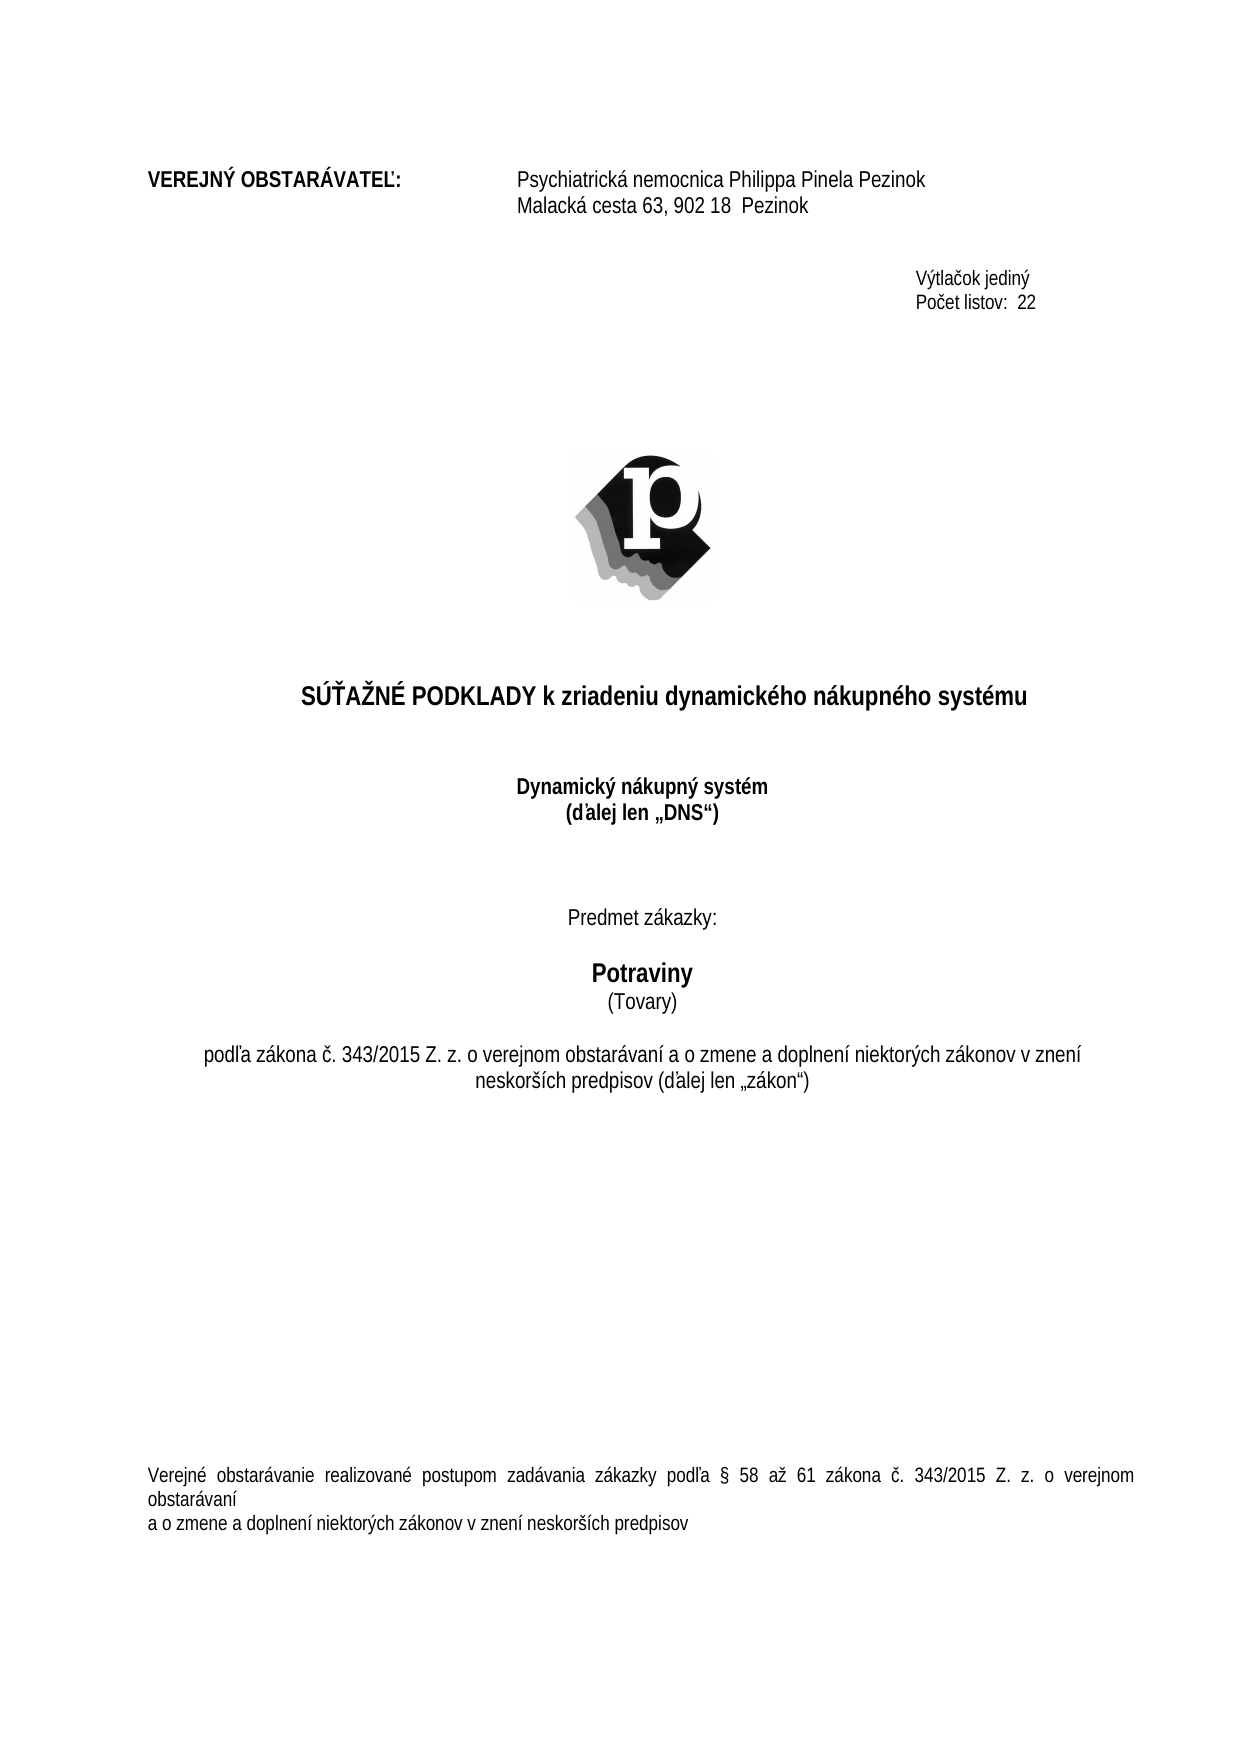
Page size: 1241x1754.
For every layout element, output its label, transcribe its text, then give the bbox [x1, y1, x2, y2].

text VEREJNÝ OBSTARÁVATEĽ: Psychiatrická nemocnica Philippa Pinela Pezinok [148, 166, 1137, 192]
text (ďalej len „DNS“) [148, 799, 1137, 825]
text Počet listov: 22 [148, 290, 1137, 314]
text neskorších predpisov (ďalej len „zákon“) [148, 1067, 1137, 1093]
text a o zmene a doplnení niektorých zákonov v znení neskorších predpisov [148, 1510, 1137, 1534]
text Predmet zákazky: [148, 904, 1137, 931]
text podľa zákona č. 343/2015 Z. z. o verejnom obstarávaní a o zmene a doplnení niektorých zákonov v znení [148, 1041, 1137, 1067]
text Výtlačok jediný [148, 266, 1137, 290]
text Potraviny [148, 957, 1137, 988]
text Verejné obstarávanie realizované postupom zadávania zákazky podľa § 58 až 61 zákona č. 343/2015 Z. z. o verejnom obstarávaní [148, 1462, 1137, 1510]
text SÚŤAŽNÉ PODKLADY k zriadeniu dynamického nákupného systému [148, 680, 1137, 711]
text Dynamický nákupný systém [148, 773, 1137, 799]
text Malacká cesta 63, 902 18 Pezinok [148, 192, 1137, 218]
text (Tovary) [148, 988, 1137, 1014]
